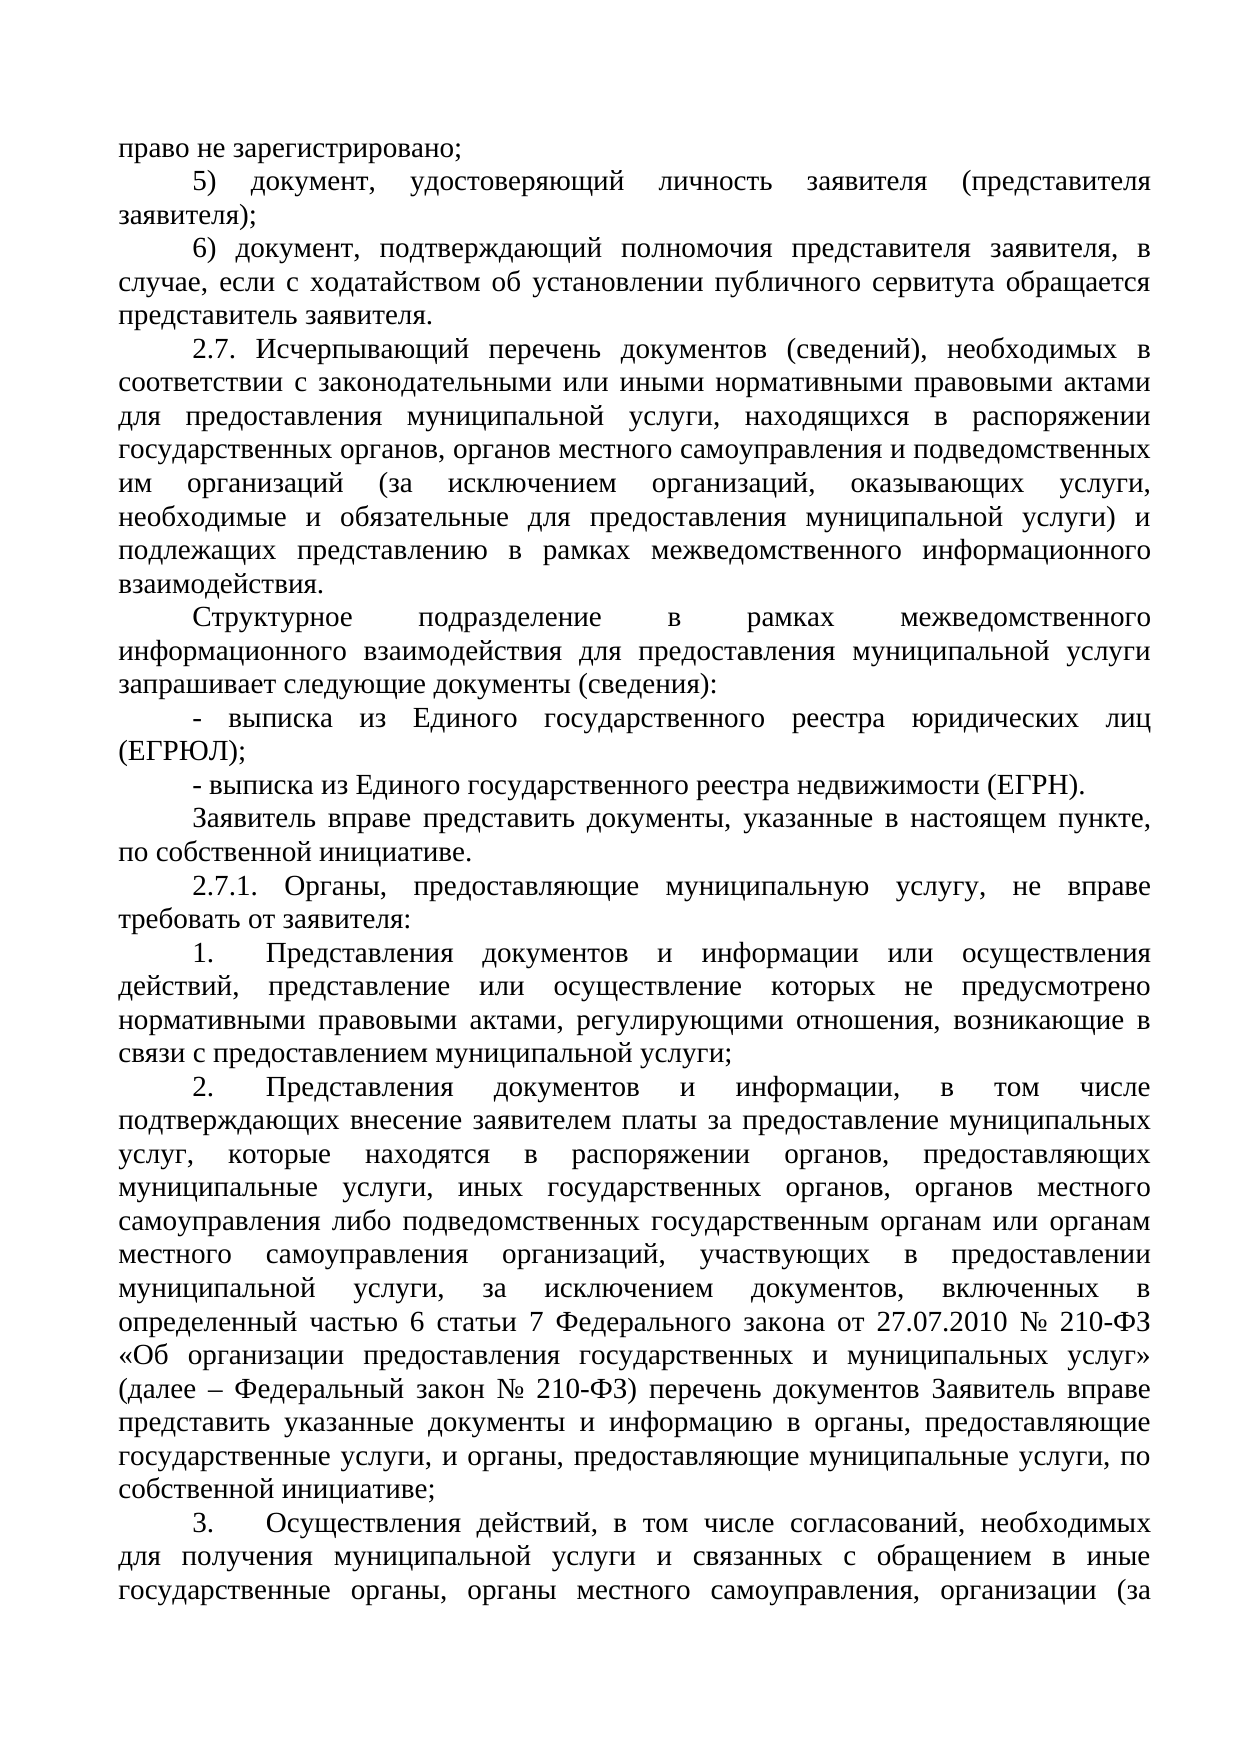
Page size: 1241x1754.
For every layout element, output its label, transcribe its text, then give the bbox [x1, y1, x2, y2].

text 2.7. Исчерпывающий перечень документов (сведений), необходимых в соответствии с законодательными или иными нормативными правовыми актами для предоставления муниципальной услуги, находящихся в распоряжении государственных органов, органов местного самоуправления и подведомственных им организаций (за исключением организаций, оказывающих услуги, необходимые и обязательные для предоставления муниципальной услуги) и подлежащих представлению в рамках межведомственного информационного взаимодействия. [118, 331, 1152, 599]
text 1. Представления документов и информации или осуществления действий, представление или осуществление которых не предусмотрено нормативными правовыми актами, регулирующими отношения, возникающие в связи с предоставлением муниципальной услуги; [118, 935, 1152, 1069]
text 2.7.1. Органы, предоставляющие муниципальную услугу, не вправе требовать от заявителя: [118, 868, 1152, 935]
text Структурное подразделение в рамках межведомственного информационного взаимодействия для предоставления муниципальной услуги запрашивает следующие документы (сведения): [118, 599, 1152, 700]
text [118, 1505, 1152, 1606]
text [118, 130, 1152, 163]
text - выписка из Единого государственного реестра недвижимости (ЕГРН). [118, 767, 1152, 801]
text 6) документ, подтверждающий полномочия представителя заявителя, в случае, если с ходатайством об установлении публичного сервитута обращается представитель заявителя. [118, 230, 1152, 331]
text Заявитель вправе представить документы, указанные в настоящем пункте, по собственной инициативе. [118, 801, 1152, 868]
text - выписка из Единого государственного реестра юридических лиц (ЕГРЮЛ); [118, 700, 1152, 767]
text 5) документ, удостоверяющий личность заявителя (представителя заявителя); [118, 163, 1152, 230]
text 2. Представления документов и информации, в том числе подтверждающих внесение заявителем платы за предоставление муниципальных услуг, которые находятся в распоряжении органов, предоставляющих муниципальные услуги, иных государственных органов, органов местного самоуправления либо подведомственных государственным органам или органам местного самоуправления организаций, участвующих в предоставлении муниципальной услуги, за исключением документов, включенных в определенный частью 6 статьи 7 Федерального закона от 27.07.2010 № 210-ФЗ «Об организации предоставления государственных и муниципальных услуг» (далее – Федеральный закон № 210-ФЗ) перечень документов Заявитель вправе представить указанные документы и информацию в органы, предоставляющие государственные услуги, и органы, предоставляющие муниципальные услуги, по собственной инициативе; [118, 1069, 1152, 1505]
